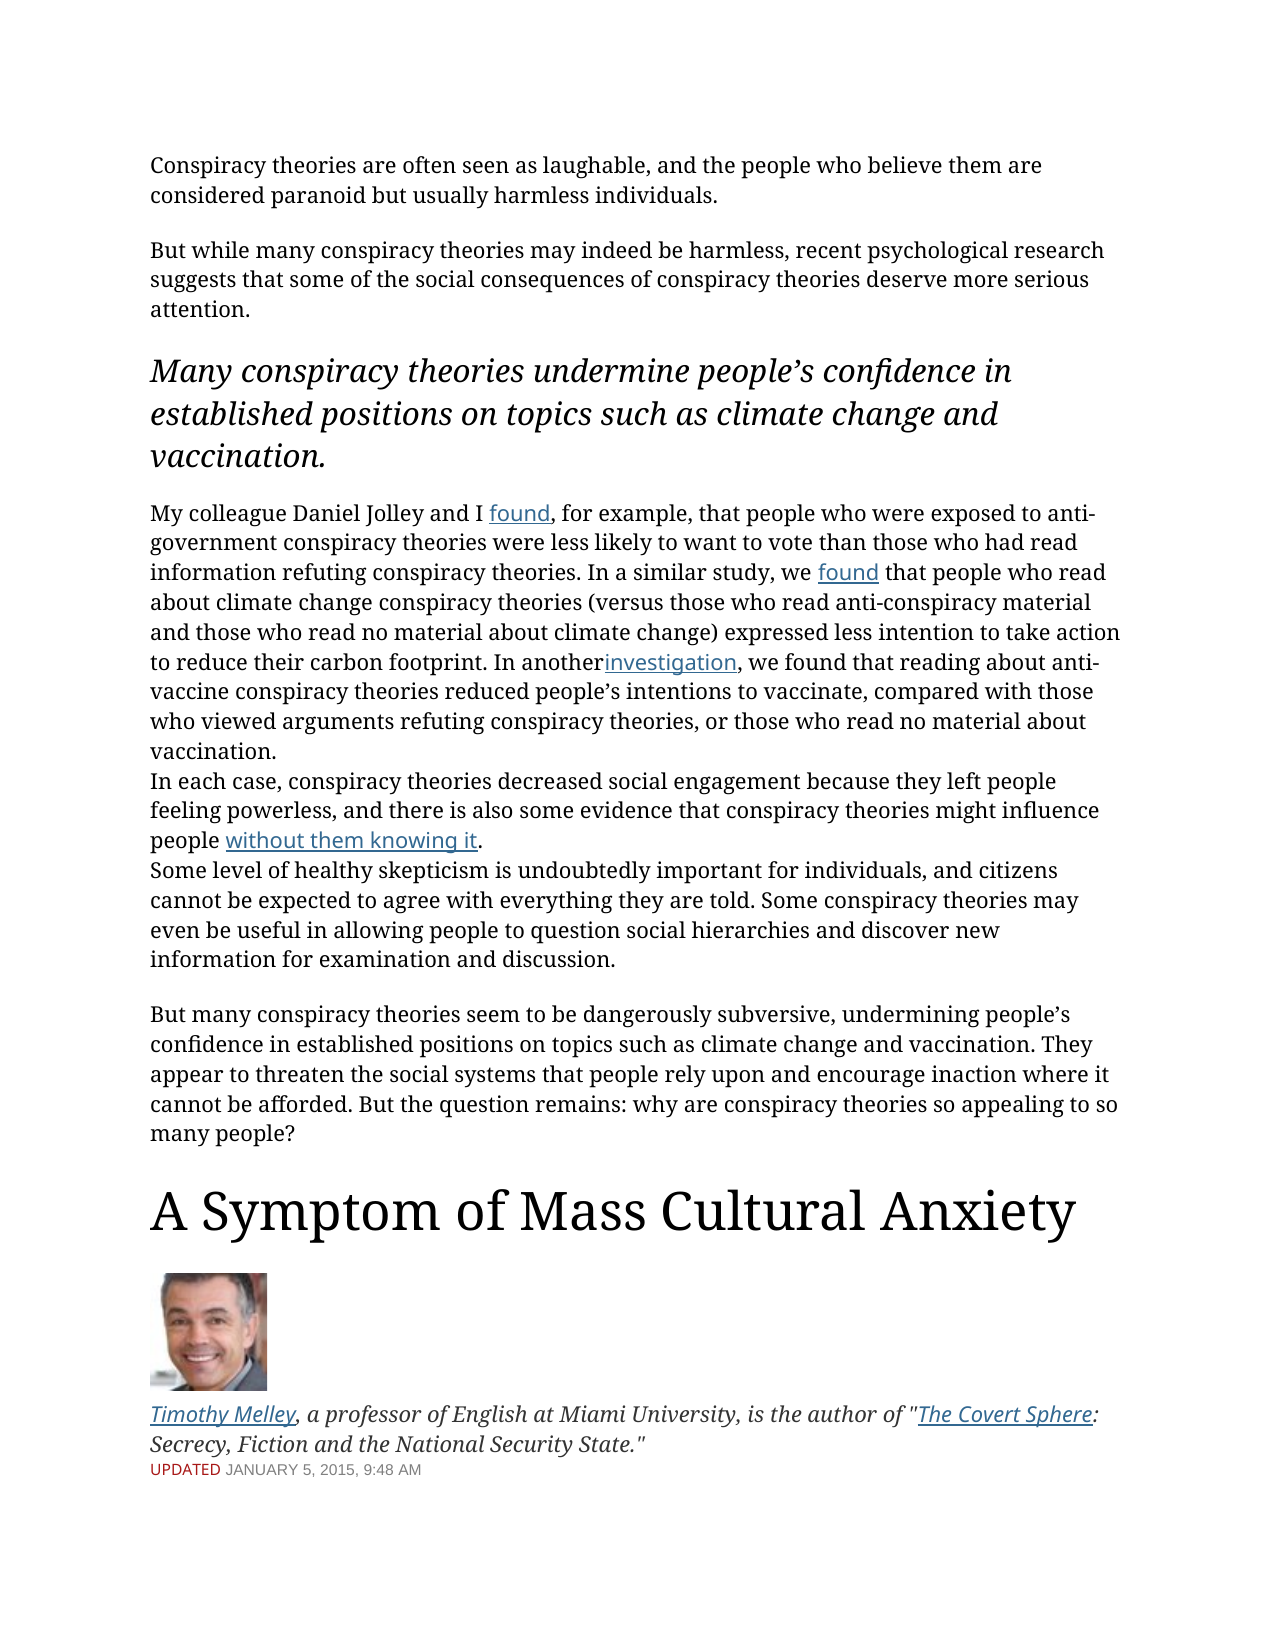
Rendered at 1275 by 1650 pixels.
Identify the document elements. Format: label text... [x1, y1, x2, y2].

picture [150, 1273, 268, 1391]
text A Symptom of Mass Cultural Anxiety [150, 1173, 1125, 1246]
text Some level of healthy skepticism is undoubtedly important for individuals, and citizens cannot be expected to agree with everything they are told. Some conspiracy theories may even be useful in allowing people to question social hierarchies and discover new information for examination and discussion. [150, 855, 1125, 974]
text In each case, conspiracy theories decreased social engagement because they left people feeling powerless, and there is also some evidence that conspiracy theories might influence people without them knowing it. [150, 766, 1125, 855]
text But many conspiracy theories seem to be dangerously subversive, undermining people’s confidence in established positions on topics such as climate change and vaccination. They appear to threaten the social systems that people rely upon and encourage inaction where it cannot be afforded. But the question remains: why are conspiracy theories so appealing to so many people? [150, 999, 1125, 1148]
text UPDATED JANUARY 5, 2015, 9:48 AM [150, 1458, 1125, 1479]
text Many conspiracy theories undermine people’s confidence in established positions on topics such as climate change and vaccination. [150, 349, 1125, 477]
text Timothy Melley, a professor of English at Miami University, is the author of "The Covert Sphere: Secrecy, Fiction and the National Security State." [150, 1399, 1125, 1458]
text Conspiracy theories are often seen as laughable, and the people who believe them are considered paranoid but usually harmless individuals. [150, 150, 1125, 209]
text My colleague Daniel Jolley and I found, for example, that people who were exposed to anti-government conspiracy theories were less likely to want to vote than those who had read information refuting conspiracy theories. In a similar study, we found that people who read about climate change conspiracy theories (versus those who read anti-conspiracy material and those who read no material about climate change) expressed less intention to take action to reduce their carbon footprint. In anotherinvestigation, we found that reading about anti-vaccine conspiracy theories reduced people’s intentions to vaccinate, compared with those who viewed arguments refuting conspiracy theories, or those who read no material about vaccination. [150, 498, 1125, 766]
text But while many conspiracy theories may indeed be harmless, recent psychological research suggests that some of the social consequences of conspiracy theories deserve more serious attention. [150, 234, 1125, 324]
